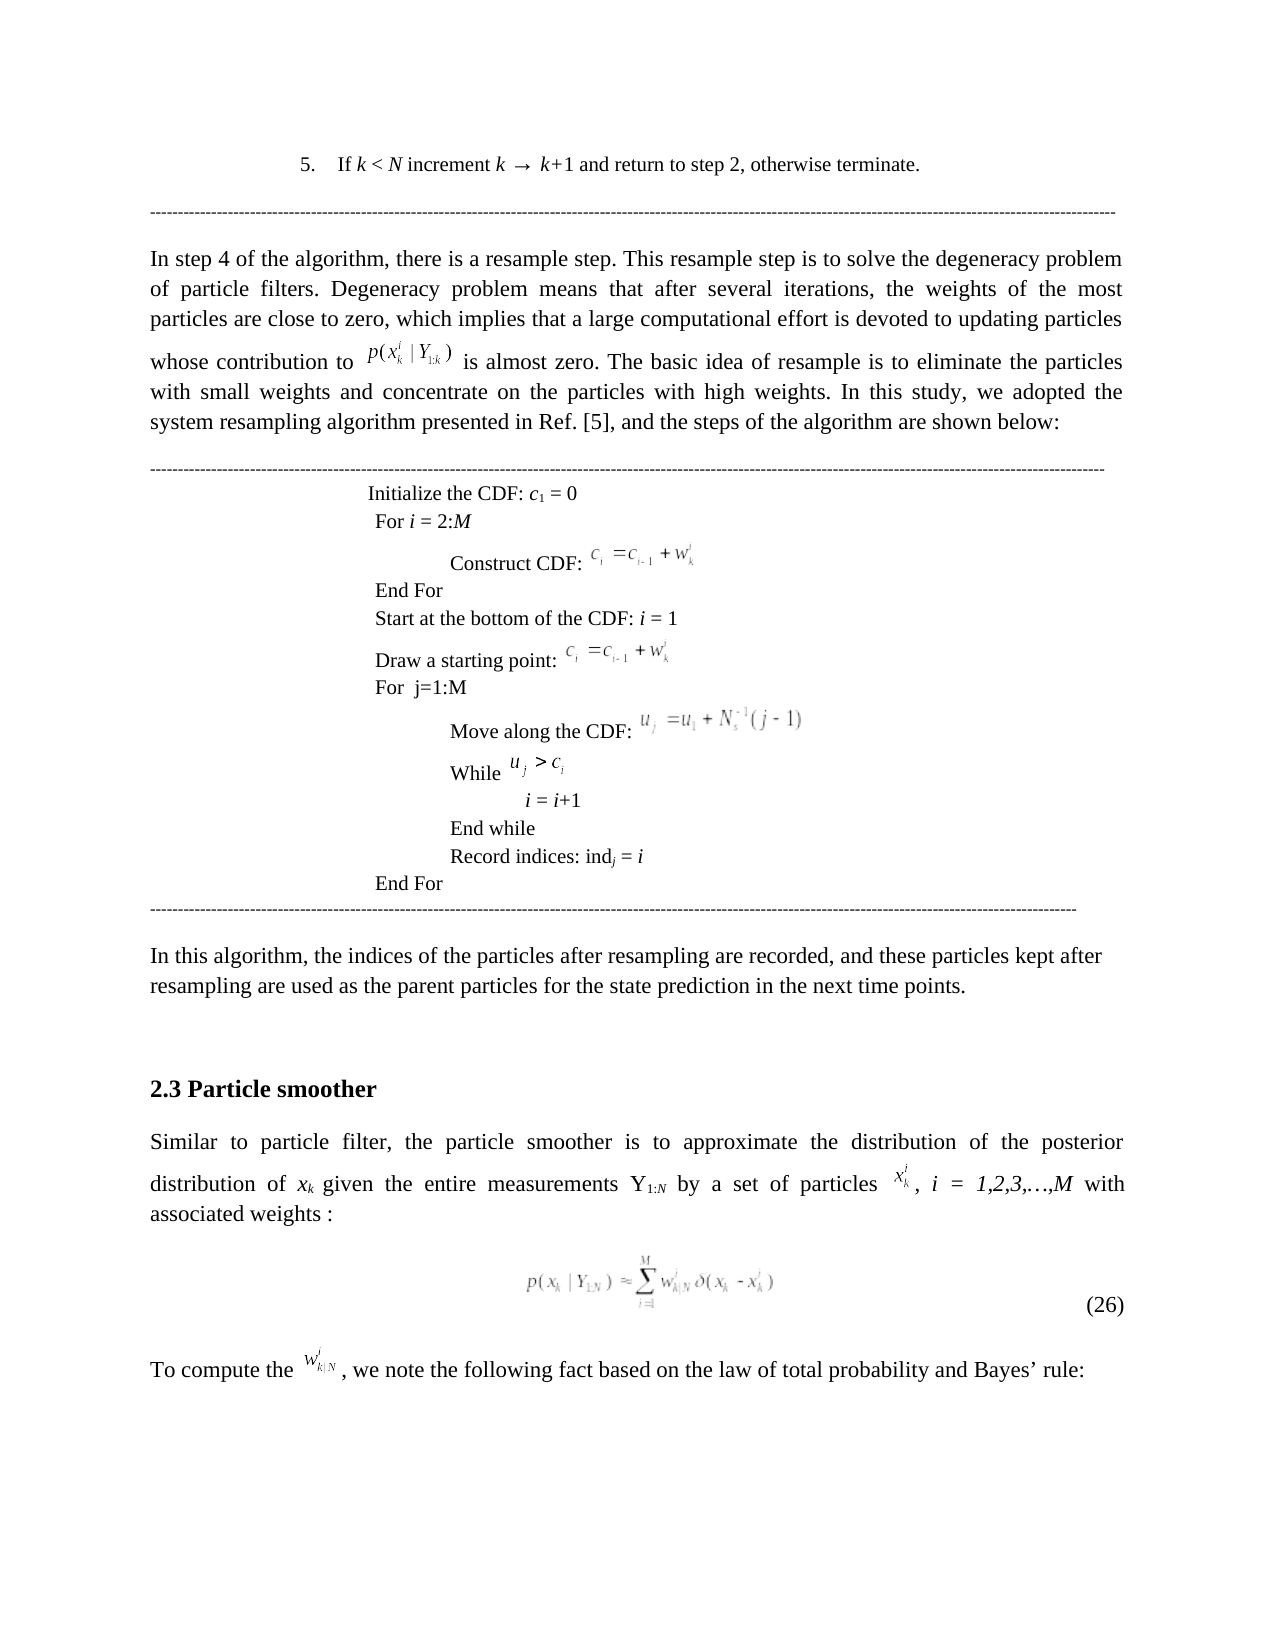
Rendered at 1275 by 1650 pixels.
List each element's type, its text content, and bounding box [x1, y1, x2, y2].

text Initialize the CDF: c1 = 0 [300, 481, 1125, 505]
text ------------------------------------------------------------------------------------------------------------------------------------------------------------------------------ [150, 202, 1125, 221]
text For j=1:M [375, 675, 1125, 699]
text ----------------------------------------------------------------------------------------------------------------------------------------------------------------------- [150, 899, 1125, 918]
text While [450, 747, 1125, 785]
text In step 4 of the algorithm, there is a resample step. This resample step is to solve the degeneracy problem of particle filters. Degeneracy problem means that after several iterations, the weights of the most particles are close to zero, which implies that a large computational effort is devoted to updating particles whose contribution to is almost zero. The basic idea of resample is to eliminate the particles with small weights and concentrate on the particles with high weights. In this study, we adopted the system resampling algorithm presented in Ref. [5], and the steps of the algorithm are shown below: [150, 245, 1125, 434]
text Record indices: indj = i [450, 844, 1125, 868]
text In this algorithm, the indices of the particles after resampling are recorded, and these particles kept after resampling are used as the parent particles for the state prediction in the next time points. [150, 942, 1125, 998]
text 2.3 Particle smoother [150, 1074, 1125, 1103]
text Draw a starting point: [375, 633, 1125, 672]
text For i = 2:M [375, 509, 1125, 533]
text Construct CDF: [450, 536, 1125, 574]
text (26) [150, 1252, 1125, 1317]
text Start at the bottom of the CDF: i = 1 [375, 606, 1125, 630]
text Similar to particle filter, the particle smoother is to approximate the distribution of the posterior distribution of xk given the entire measurements Y1:N by a set of particles , i = 1,2,3,…,M with associated weights : [150, 1128, 1125, 1227]
text End while [450, 816, 1125, 840]
list If k < N increment k k+1 and return to step 2, otherwise terminate. [300, 150, 1125, 178]
text ---------------------------------------------------------------------------------------------------------------------------------------------------------------------------- [150, 459, 1125, 478]
text Move along the CDF: [450, 703, 1125, 743]
text To compute the , we note the following fact based on the law of total probability and Bayes’ rule: [150, 1342, 1125, 1383]
text i = i+1 [525, 788, 1125, 812]
text End For [375, 578, 1125, 602]
text End For [375, 871, 1125, 895]
